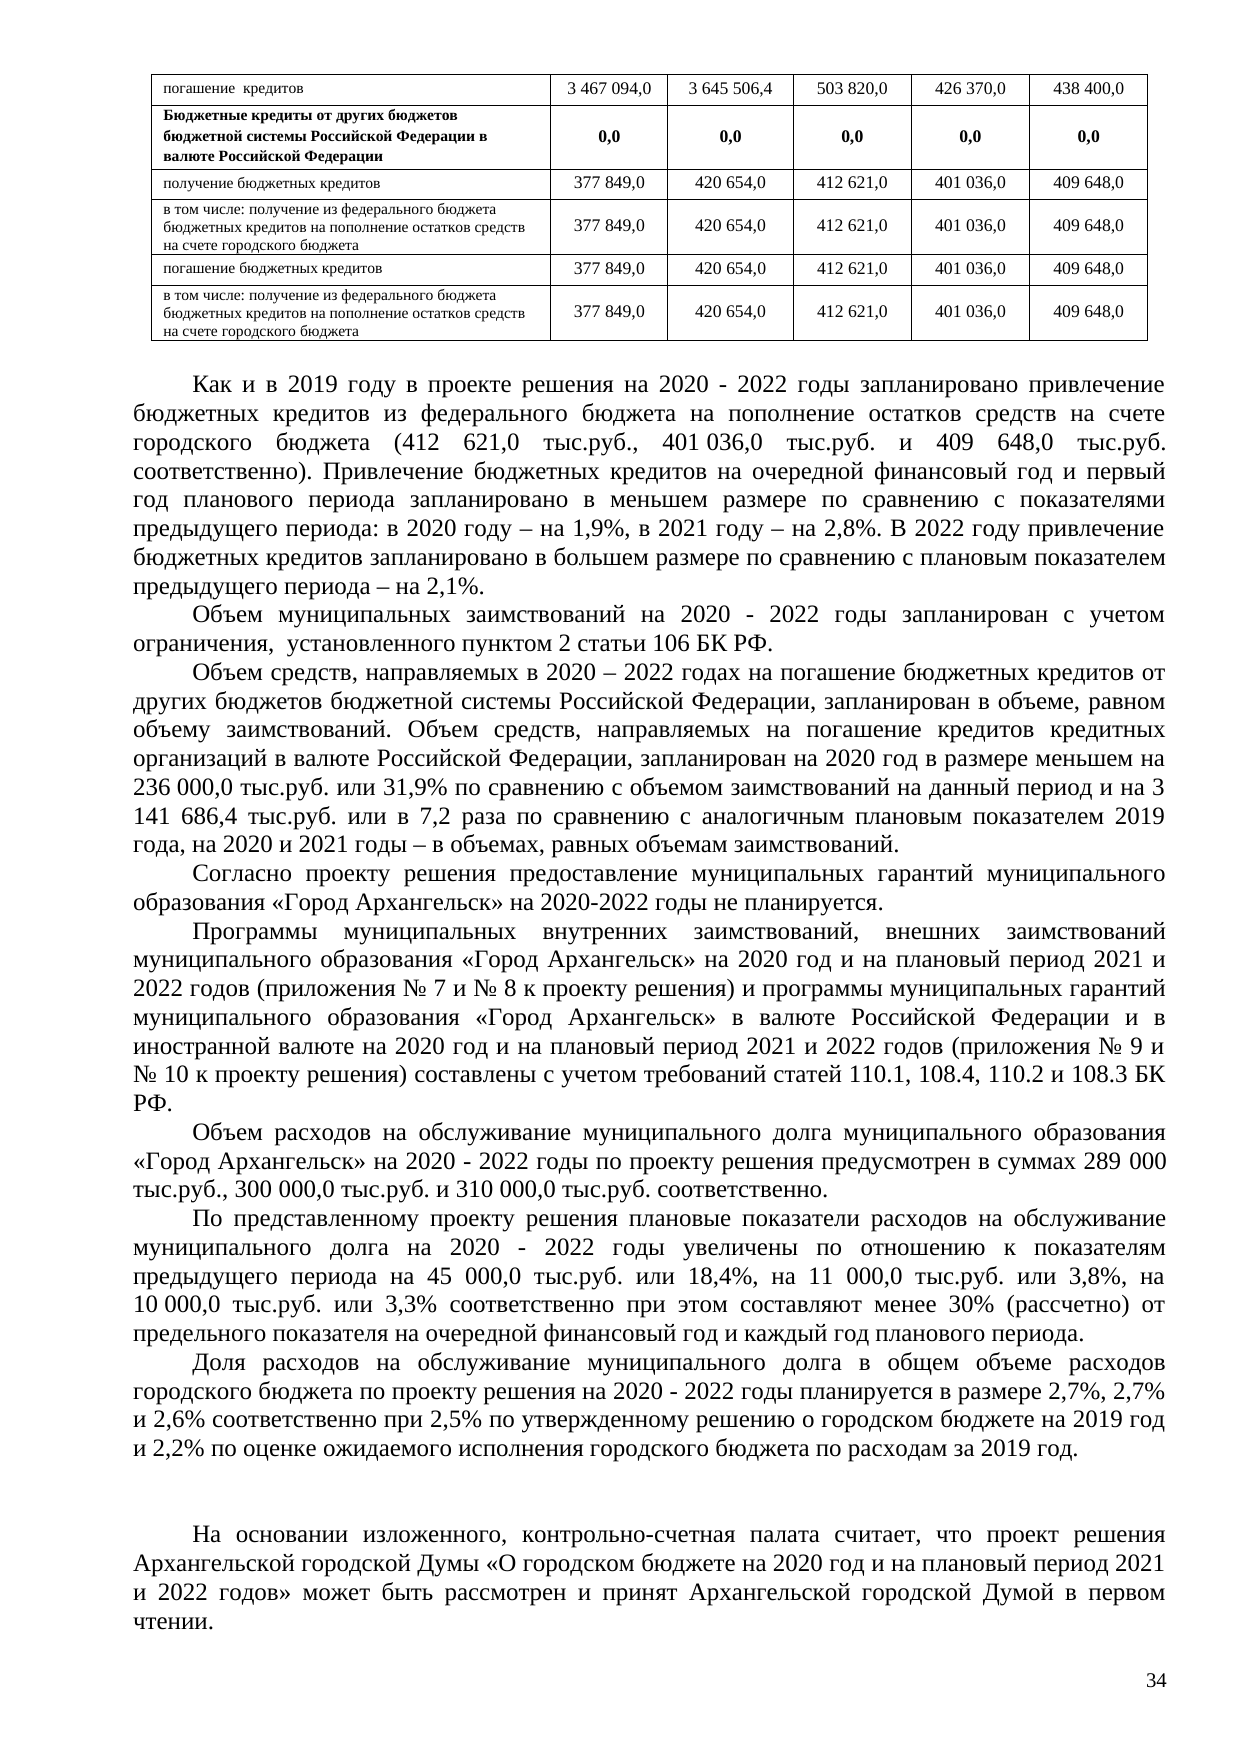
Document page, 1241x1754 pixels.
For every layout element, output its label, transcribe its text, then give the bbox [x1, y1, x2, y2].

table_cell 503 820,0 [794, 75, 911, 105]
table_cell 377 849,0 [551, 170, 667, 199]
table_cell 3 467 094,0 [551, 75, 667, 105]
table_cell 401 036,0 [912, 286, 1029, 340]
table_cell 409 648,0 [1030, 286, 1147, 340]
table_cell 412 621,0 [794, 170, 911, 199]
text Доля расходов на обслуживание муниципального долга в общем объеме расходов городского бюджета по проекту решения на 2020 - 2022 годы планируется в размере 2,7%, 2,7% и 2,6% соответственно при 2,5% по утвержденному решению о городском бюджете на 2019 год и 2,2% по оценке ожидаемого исполнения городского бюджета по расходам за 2019 год. [133, 1347, 1167, 1462]
table_cell погашение бюджетных кредитов [152, 255, 550, 285]
table_cell 426 370,0 [912, 75, 1029, 105]
table_cell 0,0 [912, 106, 1029, 169]
table_cell 420 654,0 [668, 255, 793, 285]
table_cell 377 849,0 [551, 200, 667, 254]
table_cell получение бюджетных кредитов [152, 170, 550, 199]
table_cell 409 648,0 [1030, 200, 1147, 254]
table_cell 0,0 [668, 106, 793, 169]
table_cell 438 400,0 [1030, 75, 1147, 105]
text Объем средств, направляемых в 2020 – 2022 годах на погашение бюджетных кредитов от других бюджетов бюджетной системы Российской Федерации, запланирован в объеме, равном объему заимствований. Объем средств, направляемых на погашение кредитов кредитных организаций в валюте Российской Федерации, запланирован на 2020 год в размере меньшем на 236 000,0 тыс.руб. или 31,9% по сравнению с объемом заимствований на данный период и на 3 141 686,4 тыс.руб. или в 7,2 раза по сравнению с аналогичным плановым показателем 2019 года, на 2020 и 2021 годы – в объемах, равных объемам заимствований. [133, 657, 1167, 858]
table_cell 420 654,0 [668, 200, 793, 254]
table_cell 401 036,0 [912, 200, 1029, 254]
table_cell 0,0 [1030, 106, 1147, 169]
table_cell 412 621,0 [794, 200, 911, 254]
table_cell 401 036,0 [912, 170, 1029, 199]
table_cell 420 654,0 [668, 170, 793, 199]
table_cell 420 654,0 [668, 286, 793, 340]
table_cell 377 849,0 [551, 286, 667, 340]
table_cell 412 621,0 [794, 286, 911, 340]
table_cell 412 621,0 [794, 255, 911, 285]
table_cell 377 849,0 [551, 255, 667, 285]
table_cell 401 036,0 [912, 255, 1029, 285]
text На основании изложенного, контрольно-счетная палата считает, что проект решения Архангельской городской Думы «О городском бюджете на 2020 год и на плановый период 2021 и 2022 годов» может быть рассмотрен и принят Архангельской городской Думой в первом чтении. [133, 1519, 1167, 1634]
table_cell 409 648,0 [1030, 170, 1147, 199]
table_cell в том числе: получение из федерального бюджета бюджетных кредитов на пополнение остатков средств на счете городского бюджета [152, 286, 550, 340]
text Объем муниципальных заимствований на 2020 - 2022 годы запланирован с учетом ограничения, установленного пунктом 2 статьи 106 БК РФ. [133, 599, 1167, 657]
table_cell Бюджетные кредиты от других бюджетов бюджетной системы Российской Федерации в валюте Российской Федерации [152, 106, 550, 169]
table_cell 0,0 [794, 106, 911, 169]
table_cell погашение кредитов [152, 75, 550, 105]
text Согласно проекту решения предоставление муниципальных гарантий муниципального образования «Город Архангельск» на 2020-2022 годы не планируется. [133, 858, 1167, 916]
table_cell 0,0 [551, 106, 667, 169]
table_cell 409 648,0 [1030, 255, 1147, 285]
text По представленному проекту решения плановые показатели расходов на обслуживание муниципального долга на 2020 - 2022 годы увеличены по отношению к показателям предыдущего периода на 45 000,0 тыс.руб. или 18,4%, на 11 000,0 тыс.руб. или 3,8%, на 10 000,0 тыс.руб. или 3,3% соответственно при этом составляют менее 30% (рассчетно) от предельного показателя на очередной финансовый год и каждый год планового периода. [133, 1203, 1167, 1347]
table_cell 3 645 506,4 [668, 75, 793, 105]
table_cell в том числе: получение из федерального бюджета бюджетных кредитов на пополнение остатков средств на счете городского бюджета [152, 200, 550, 254]
text Объем расходов на обслуживание муниципального долга муниципального образования «Город Архангельск» на 2020 - 2022 годы по проекту решения предусмотрен в суммах 289 000 тыс.руб., 300 000,0 тыс.руб. и 310 000,0 тыс.руб. соответственно. [133, 1117, 1167, 1203]
text Программы муниципальных внутренних заимствований, внешних заимствований муниципального образования «Город Архангельск» на 2020 год и на плановый период 2021 и 2022 годов (приложения № 7 и № 8 к проекту решения) и программы муниципальных гарантий муниципального образования «Город Архангельск» в валюте Российской Федерации и в иностранной валюте на 2020 год и на плановый период 2021 и 2022 годов (приложения № 9 и № 10 к проекту решения) составлены с учетом требований статей 110.1, 108.4, 110.2 и 108.3 БК РФ. [133, 916, 1167, 1117]
text Как и в 2019 году в проекте решения на 2020 - 2022 годы запланировано привлечение бюджетных кредитов из федерального бюджета на пополнение остатков средств на счете городского бюджета (412 621,0 тыс.руб., 401 036,0 тыс.руб. и 409 648,0 тыс.руб. соответственно). Привлечение бюджетных кредитов на очередной финансовый год и первый год планового периода запланировано в меньшем размере по сравнению с показателями предыдущего периода: в 2020 году – на 1,9%, в 2021 году – на 2,8%. В 2022 году привлечение бюджетных кредитов запланировано в большем размере по сравнению с плановым показателем предыдущего периода – на 2,1%. [133, 369, 1167, 599]
